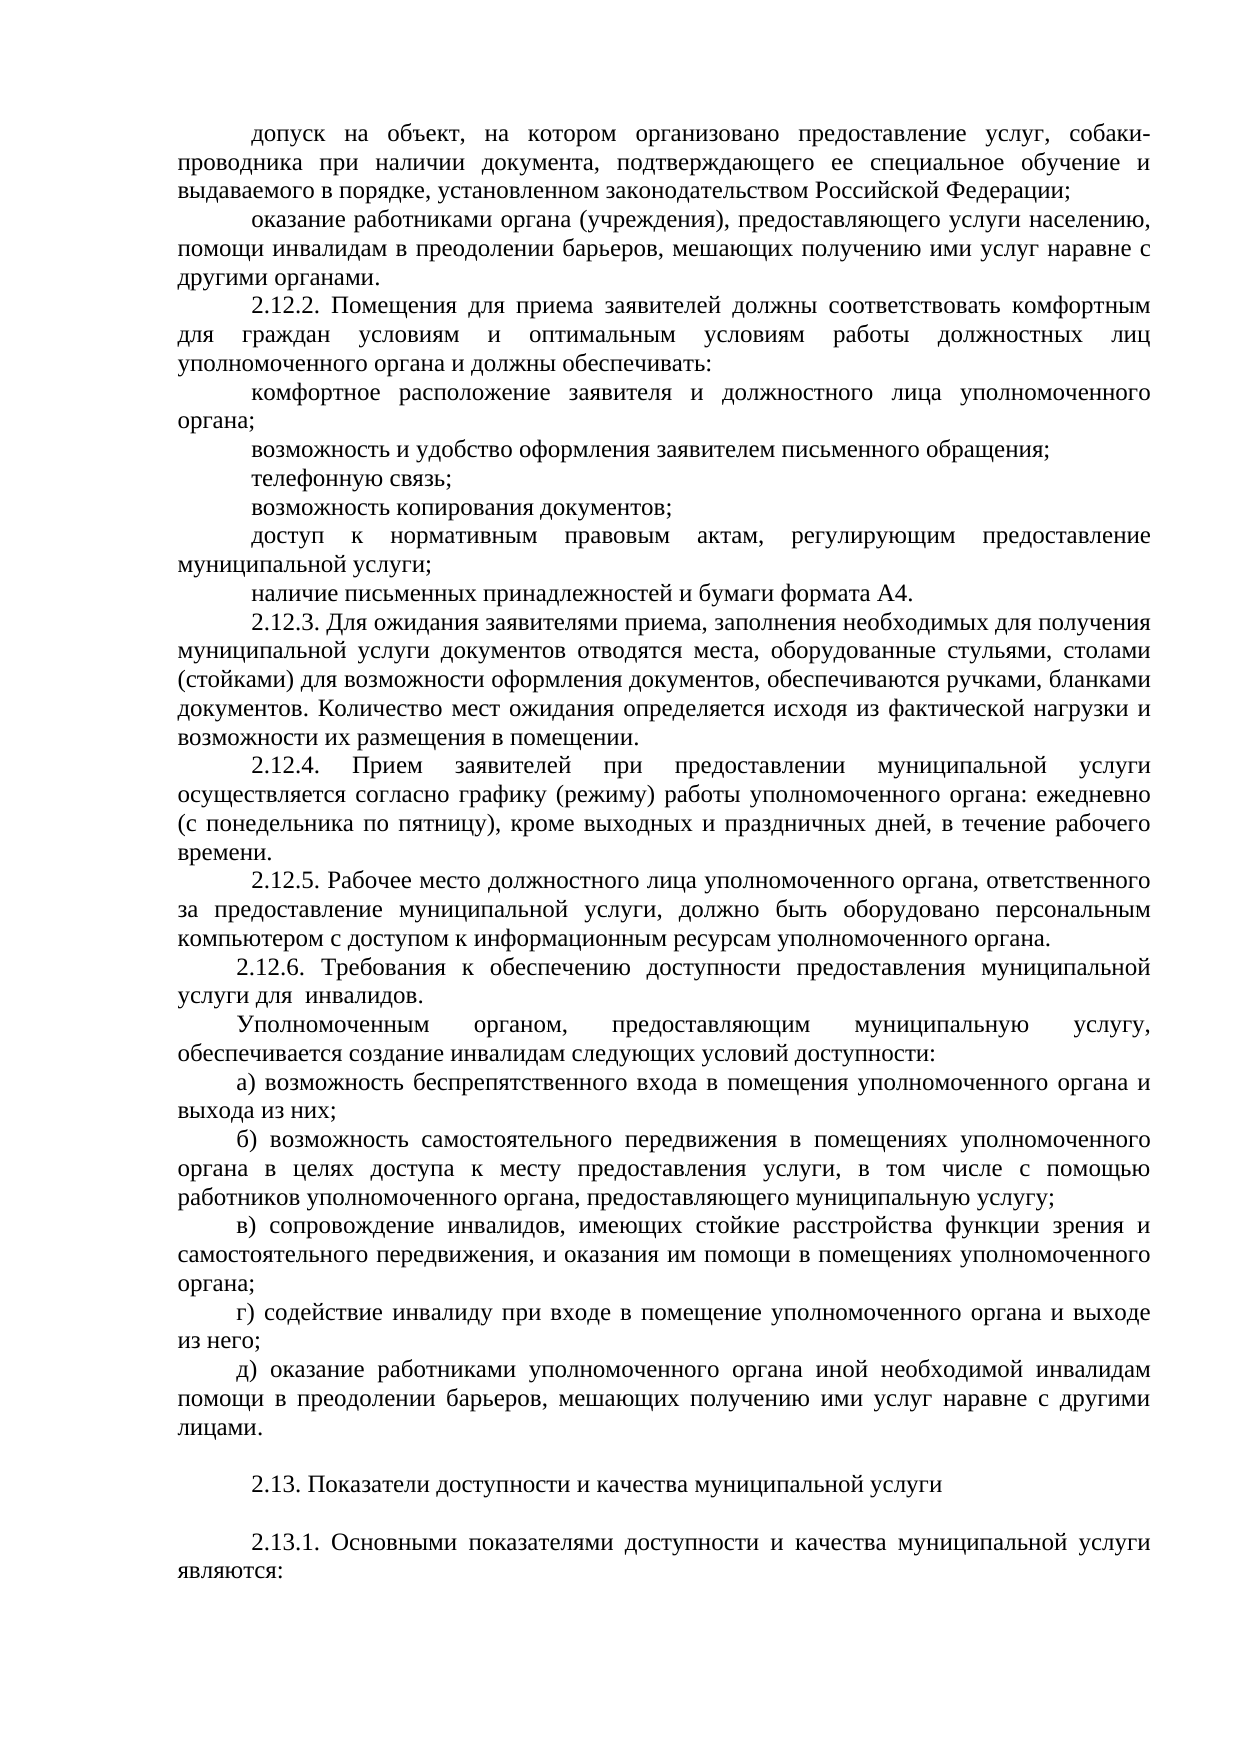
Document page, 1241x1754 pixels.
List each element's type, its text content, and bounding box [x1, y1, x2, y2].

text 2.12.3. Для ожидания заявителями приема, заполнения необходимых для получения муниципальной услуги документов отводятся места, оборудованные стульями, столами (стойками) для возможности оформления документов, обеспечиваются ручками, бланками документов. Количество мест ожидания определяется исходя из фактической нагрузки и возможности их размещения в помещении. [177, 607, 1152, 751]
text Уполномоченным органом, предоставляющим муниципальную услугу, обеспечивается создание инвалидам следующих условий доступности: [177, 1009, 1152, 1067]
text г) содействие инвалиду при входе в помещение уполномоченного органа и выходе из него; [177, 1297, 1152, 1354]
text 2.12.2. Помещения для приема заявителей должны соответствовать комфортным для граждан условиям и оптимальным условиям работы должностных лиц уполномоченного органа и должны обеспечивать: [177, 291, 1152, 377]
text 2.13. Показатели доступности и качества муниципальной услуги [177, 1469, 1152, 1498]
text 2.12.6. Требования к обеспечению доступности предоставления муниципальной услуги для инвалидов. [177, 952, 1152, 1009]
text 2.12.5. Рабочее место должностного лица уполномоченного органа, ответственного за предоставление муниципальной услуги, должно быть оборудовано персональным компьютером с доступом к информационным ресурсам уполномоченного органа. [177, 866, 1152, 952]
text телефонную связь; [177, 463, 1152, 492]
text б) возможность самостоятельного передвижения в помещениях уполномоченного органа в целях доступа к месту предоставления услуги, в том числе с помощью работников уполномоченного органа, предоставляющего муниципальную услугу; [177, 1124, 1152, 1211]
text допуск на объект, на котором организовано предоставление услуг, собаки-проводника при наличии документа, подтверждающего ее специальное обучение и выдаваемого в порядке, установленном законодательством Российской Федерации; [177, 118, 1152, 204]
text а) возможность беспрепятственного входа в помещения уполномоченного органа и выхода из них; [177, 1067, 1152, 1124]
text возможность и удобство оформления заявителем письменного обращения; [177, 434, 1152, 463]
text д) оказание работниками уполномоченного органа иной необходимой инвалидам помощи в преодолении барьеров, мешающих получению ими услуг наравне с другими лицами. [177, 1354, 1152, 1441]
text 2.12.4. Прием заявителей при предоставлении муниципальной услуги осуществляется согласно графику (режиму) работы уполномоченного органа: ежедневно (с понедельника по пятницу), кроме выходных и праздничных дней, в течение рабочего времени. [177, 751, 1152, 866]
text комфортное расположение заявителя и должностного лица уполномоченного органа; [177, 377, 1152, 434]
text 2.13.1. Основными показателями доступности и качества муниципальной услуги являются: [177, 1527, 1152, 1584]
text наличие письменных принадлежностей и бумаги формата A4. [177, 578, 1152, 607]
text оказание работниками органа (учреждения), предоставляющего услуги населению, помощи инвалидам в преодолении барьеров, мешающих получению ими услуг наравне с другими органами. [177, 204, 1152, 291]
text доступ к нормативным правовым актам, регулирующим предоставление муниципальной услуги; [177, 521, 1152, 578]
text возможность копирования документов; [177, 492, 1152, 521]
text в) сопровождение инвалидов, имеющих стойкие расстройства функции зрения и самостоятельного передвижения, и оказания им помощи в помещениях уполномоченного органа; [177, 1211, 1152, 1297]
